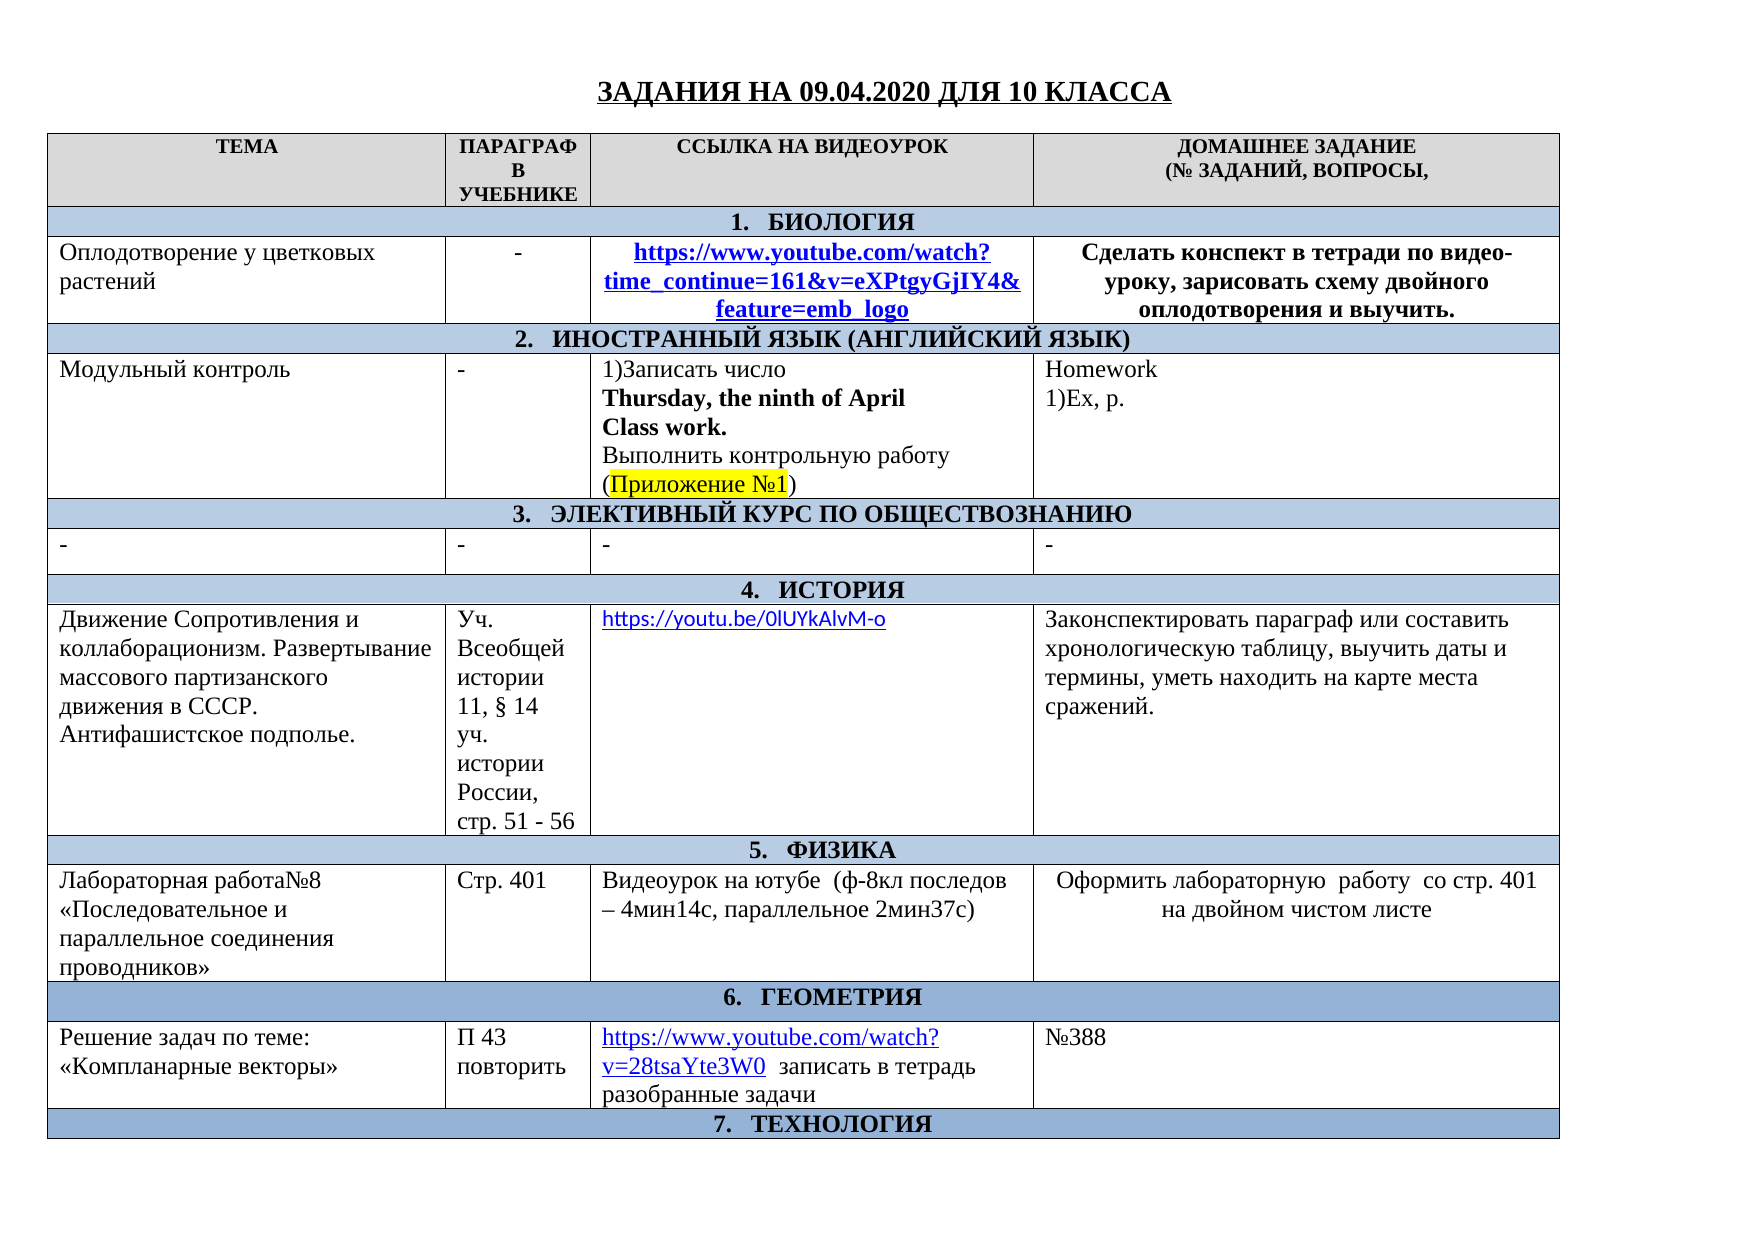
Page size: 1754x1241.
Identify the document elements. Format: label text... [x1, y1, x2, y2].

table_cell ЭЛЕКТИВНЫЙ КУРС ПО ОБЩЕСТВОЗНАНИЮ [48, 499, 1559, 528]
table_cell - [446, 529, 590, 574]
table_cell Движение Сопротивления и коллаборационизм. Развертывание массового партизанского движения в СССР. Антифашистское подполье. [48, 605, 445, 834]
table_cell ИСТОРИЯ [48, 575, 1559, 603]
text ЗАДАНИЯ НА 09.04.2020 ДЛЯ 10 КЛАССА [59, 74, 1709, 107]
table_cell Модульный контроль [48, 354, 445, 498]
table_cell Лабораторная работа№8 «Последовательное и параллельное соединения проводников» [48, 865, 445, 981]
table_cell 1)Записать число Thursday, the ninth of April Class work. Выполнить контрольную работу (Приложение №1) [727, 354, 1033, 498]
table_cell Оплодотворение у цветковых растений [48, 237, 445, 323]
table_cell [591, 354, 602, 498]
table_cell №388 [1034, 1022, 1559, 1108]
table_cell - [1034, 529, 1559, 574]
table_cell ТЕХНОЛОГИЯ [48, 1109, 1559, 1138]
table_cell - [48, 529, 445, 574]
table_cell Стр. 401 [446, 865, 590, 981]
table_cell - [591, 529, 1033, 574]
table_header ПАРАГРАФ В УЧЕБНИКЕ [446, 134, 590, 206]
table_cell https://youtu.be/0lUYkAlvM-o [591, 605, 1033, 834]
table_cell Решение задач по теме: «Компланарные векторы» [48, 1022, 445, 1108]
table_cell Homework 1)Ex, p. [1034, 354, 1559, 498]
table_cell - [446, 354, 590, 498]
table_header ССЫЛКА НА ВИДЕОУРОК [591, 134, 1033, 206]
table_cell ФИЗИКА [48, 836, 1559, 864]
table_cell Законспектировать параграф или составить хронологическую таблицу, выучить даты и термины, уметь находить на карте места сражений. [1034, 605, 1559, 834]
table_cell - [446, 237, 590, 323]
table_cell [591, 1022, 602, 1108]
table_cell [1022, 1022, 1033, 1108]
table_cell П 43 повторить [446, 1022, 590, 1108]
table_cell Оформить лабораторную работу со стр. 401 на двойном чистом листе [1034, 865, 1559, 981]
table_cell Сделать конспект в тетради по видео-уроку, зарисовать схему двойного оплодотворения и выучить. [1034, 237, 1559, 323]
table_cell ГЕОМЕТРИЯ [48, 982, 1559, 1021]
table_header ДОМАШНЕЕ ЗАДАНИЕ (№ ЗАДАНИЙ, ВОПРОСЫ, [1034, 134, 1559, 206]
table_cell ИНОСТРАННЫЙ ЯЗЫК (АНГЛИЙСКИЙ ЯЗЫК) [48, 324, 1559, 353]
table_cell Видеоурок на ютубе (ф-8кл последов – 4мин14с, параллельное 2мин37с) [591, 865, 1033, 981]
table_cell https://www.youtube.com/watch?time_continue=161&v=eXPtgyGjIY4&feature=emb_logo [591, 237, 1033, 323]
table_header ТЕМА [48, 134, 445, 206]
table_cell Уч. Всеобщей истории 11, § 14 уч. истории России, стр. 51 - 56 [446, 605, 590, 834]
table_cell БИОЛОГИЯ [48, 207, 1559, 236]
